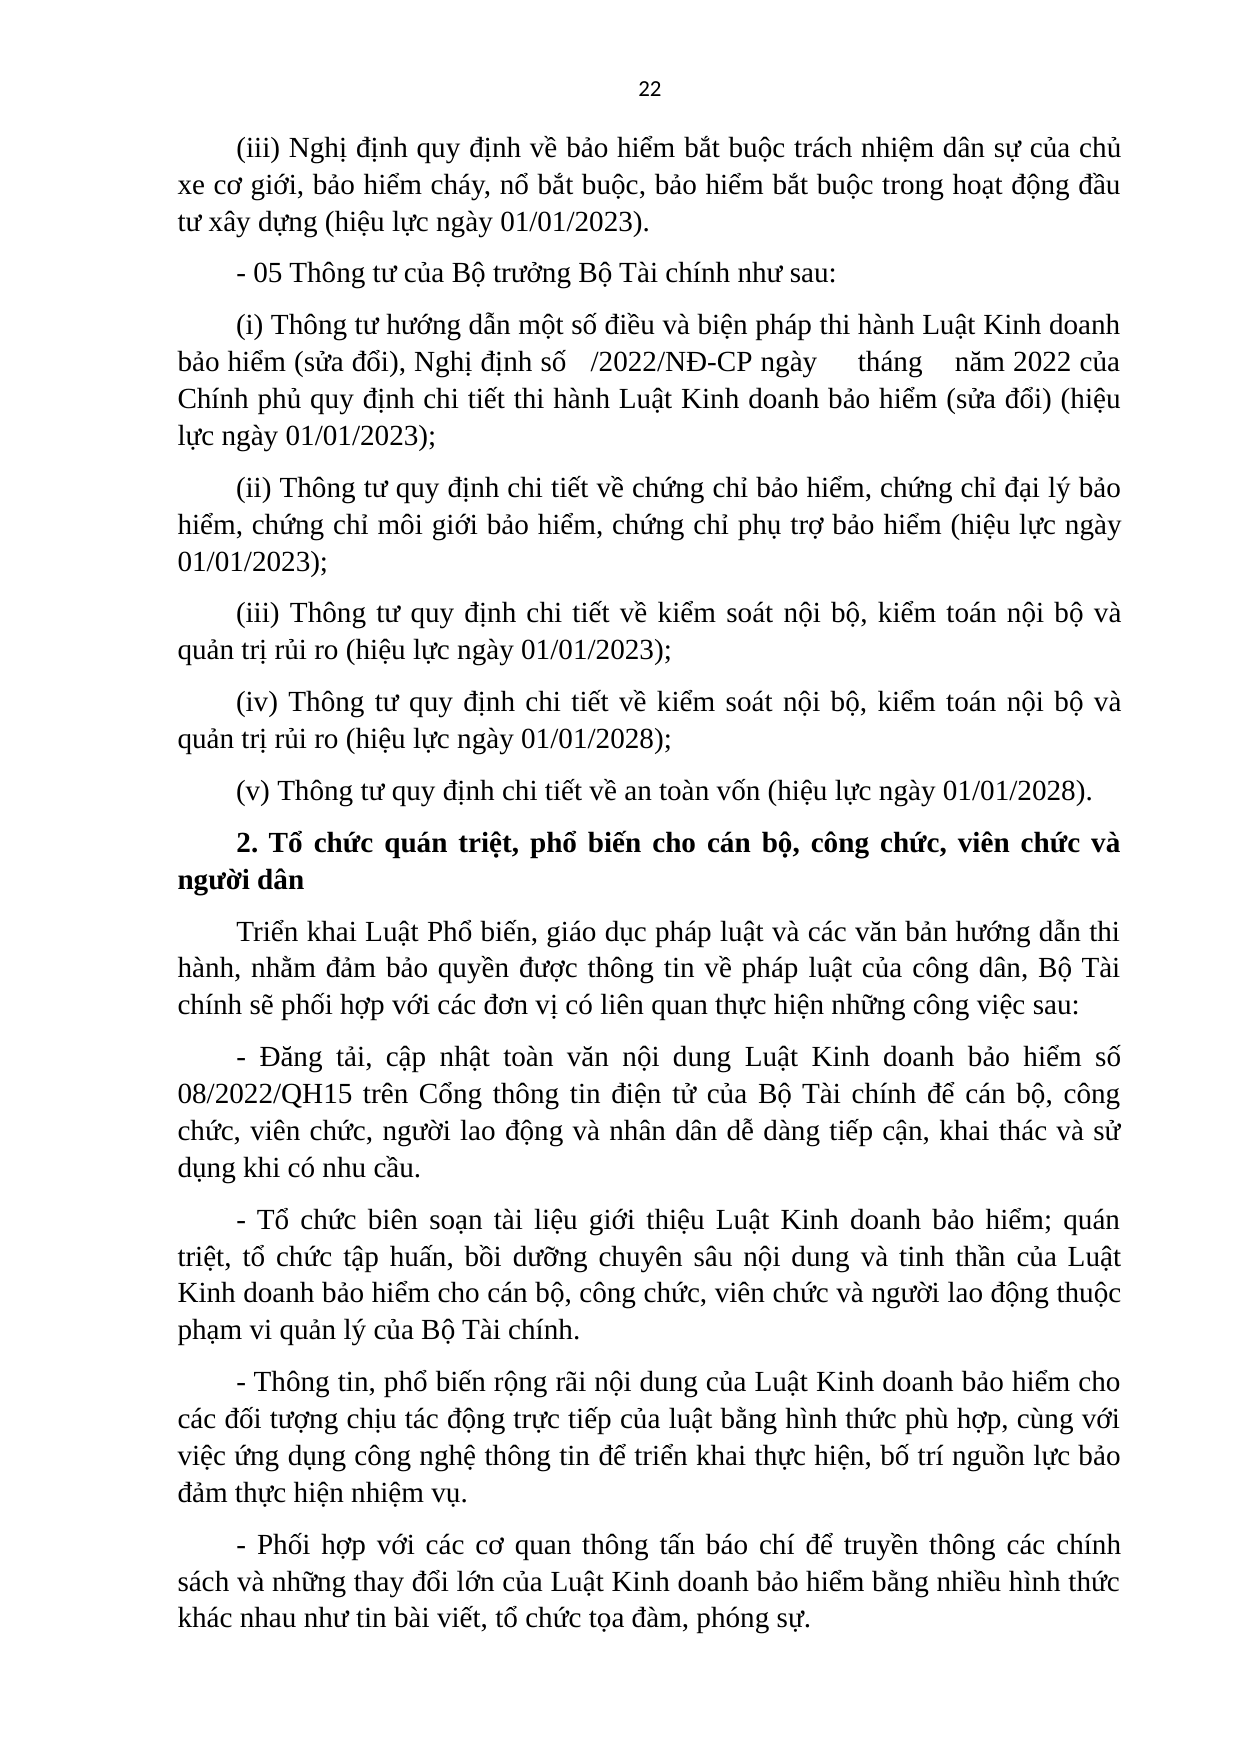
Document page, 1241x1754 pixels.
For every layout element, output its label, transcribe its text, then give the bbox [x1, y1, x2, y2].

text - Tổ chức biên soạn tài liệu giới thiệu Luật Kinh doanh bảo hiểm; quán triệt, tổ chức tập huấn, bồi dưỡng chuyên sâu nội dung và tinh thần của Luật Kinh doanh bảo hiểm cho cán bộ, công chức, viên chức và người lao động thuộc phạm vi quản lý của Bộ Tài chính. [177, 1202, 1122, 1346]
text (ii) Thông tư quy định chi tiết về chứng chỉ bảo hiểm, chứng chỉ đại lý bảo hiểm, chứng chỉ môi giới bảo hiểm, chứng chỉ phụ trợ bảo hiểm (hiệu lực ngày 01/01/2023); [177, 470, 1122, 577]
text (iv) Thông tư quy định chi tiết về kiểm soát nội bộ, kiểm toán nội bộ và quản trị rủi ro (hiệu lực ngày 01/01/2028); [177, 684, 1122, 755]
text (v) Thông tư quy định chi tiết về an toàn vốn (hiệu lực ngày 01/01/2028). [177, 773, 1122, 807]
text (iii) Nghị định quy định về bảo hiểm bắt buộc trách nhiệm dân sự của chủ xe cơ giới, bảo hiểm cháy, nổ bắt buộc, bảo hiểm bắt buộc trong hoạt động đầu tư xây dựng (hiệu lực ngày 01/01/2023). [177, 130, 1122, 237]
text (iii) Thông tư quy định chi tiết về kiểm soát nội bộ, kiểm toán nội bộ và quản trị rủi ro (hiệu lực ngày 01/01/2023); [177, 596, 1122, 666]
text - 05 Thông tư của Bộ trưởng Bộ Tài chính như sau: [177, 256, 1122, 289]
text - Thông tin, phổ biến rộng rãi nội dung của Luật Kinh doanh bảo hiểm cho các đối tượng chịu tác động trực tiếp của luật bằng hình thức phù hợp, cùng với việc ứng dụng công nghệ thông tin để triển khai thực hiện, bố trí nguồn lực bảo đảm thực hiện nhiệm vụ. [177, 1364, 1122, 1508]
text Triển khai Luật Phổ biến, giáo dục pháp luật và các văn bản hướng dẫn thi hành, nhằm đảm bảo quyền được thông tin về pháp luật của công dân, Bộ Tài chính sẽ phối hợp với các đơn vị có liên quan thực hiện những công việc sau: [177, 914, 1122, 1021]
text (i) Thông tư hướng dẫn một số điều và biện pháp thi hành Luật Kinh doanh bảo hiểm (sửa đổi), Nghị định số /2022/NĐ-CP ngày tháng năm 2022 của Chính phủ quy định chi tiết thi hành Luật Kinh doanh bảo hiểm (sửa đổi) (hiệu lực ngày 01/01/2023); [177, 307, 1122, 452]
text - Đăng tải, cập nhật toàn văn nội dung Luật Kinh doanh bảo hiểm số 08/2022/QH15 trên Cổng thông tin điện tử của Bộ Tài chính để cán bộ, công chức, viên chức, người lao động và nhân dân dễ dàng tiếp cận, khai thác và sử dụng khi có nhu cầu. [177, 1039, 1122, 1183]
text 2. Tổ chức quán triệt, phổ biến cho cán bộ, công chức, viên chức và người dân [177, 825, 1122, 895]
text - Phối hợp với các cơ quan thông tấn báo chí để truyền thông các chính sách và những thay đổi lớn của Luật Kinh doanh bảo hiểm bằng nhiều hình thức khác nhau như tin bài viết, tổ chức tọa đàm, phóng sự. [177, 1527, 1122, 1634]
